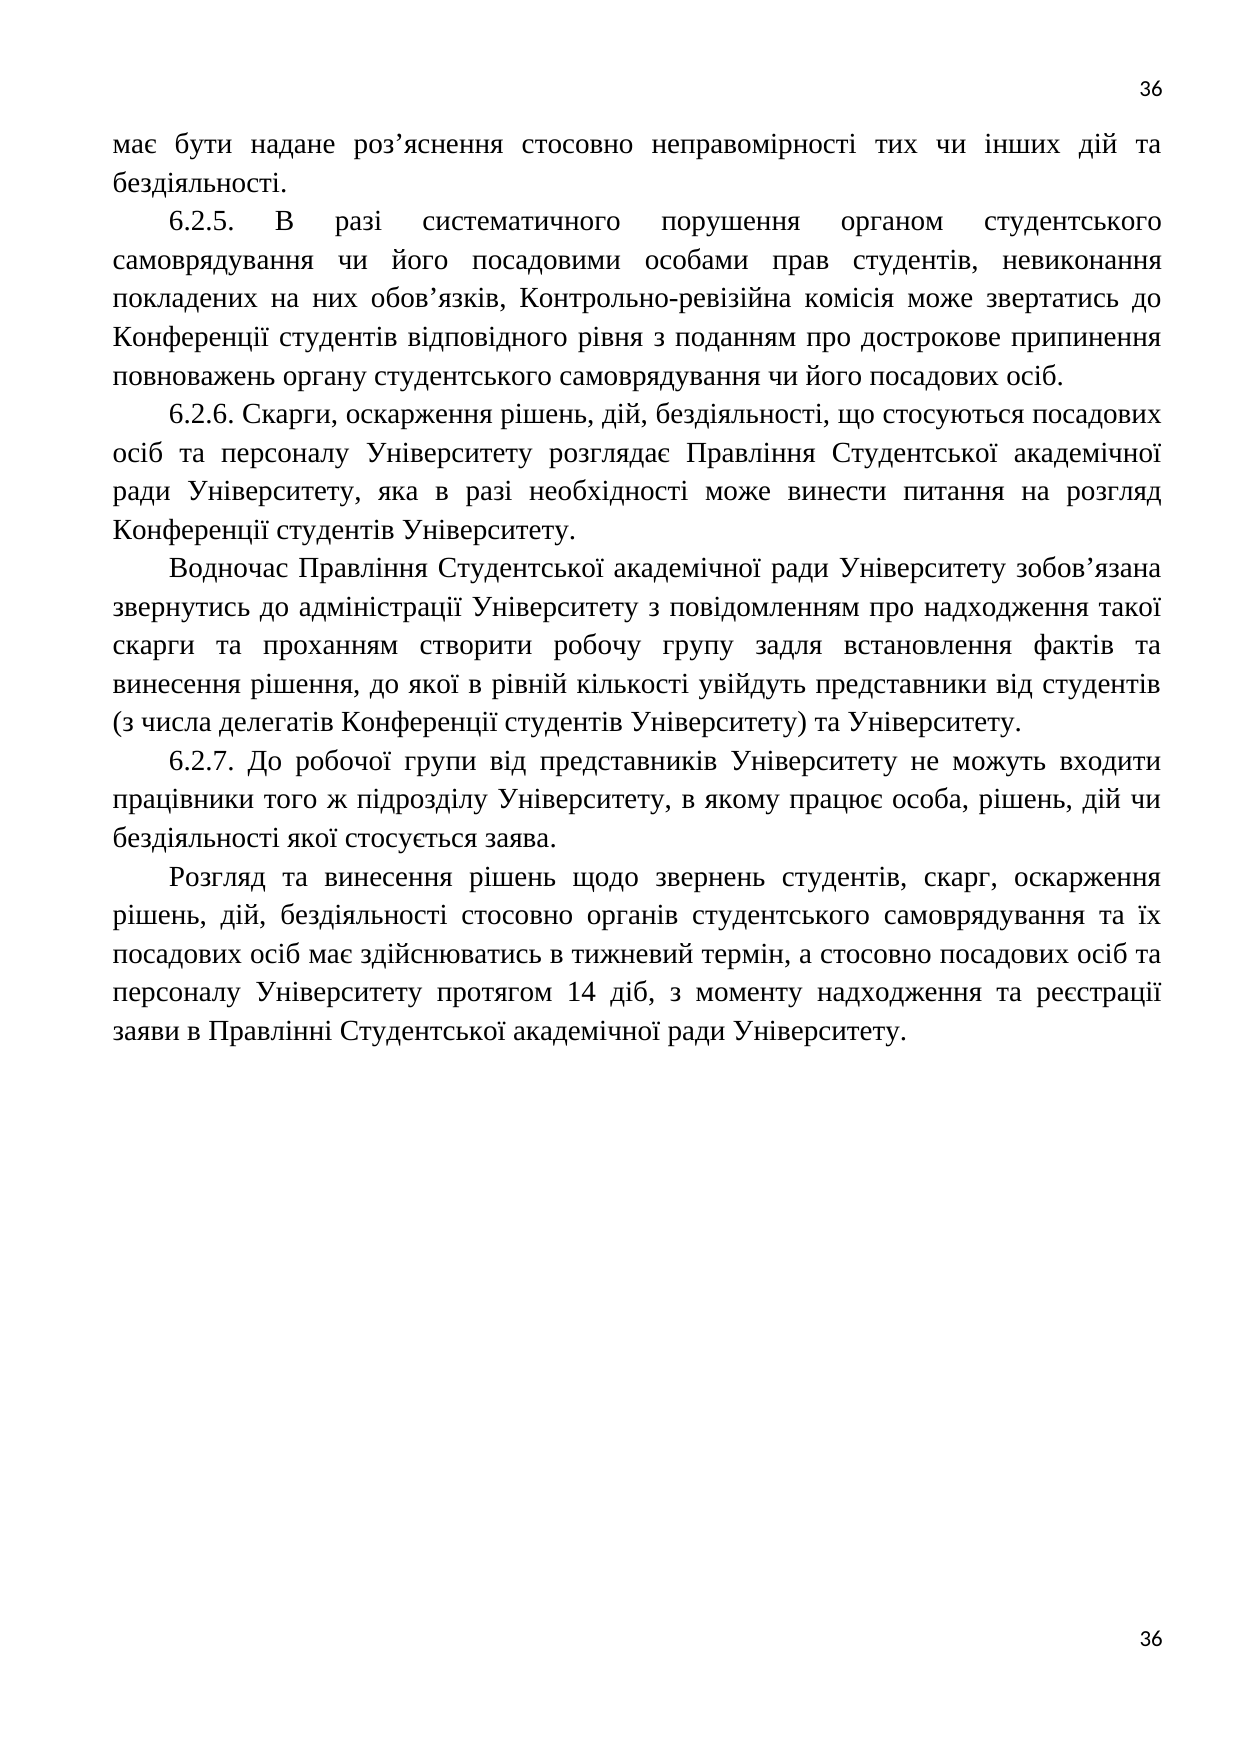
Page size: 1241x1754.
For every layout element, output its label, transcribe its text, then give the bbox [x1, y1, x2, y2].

text 6.2.6. Скарги, оскарження рішень, дій, бездіяльності, що стосуються посадових осіб та персоналу Університету розглядає Правління Студентської академічної ради Університету, яка в разі необхідності може винести питання на розгляд Конференції студентів Університету. [112, 396, 1162, 545]
text 6.2.5. В разі систематичного порушення органом студентського самоврядування чи його посадовими особами прав студентів, невиконання покладених на них обов’язків, Контрольно-ревізійна комісія може звертатись до Конференції студентів відповідного рівня з поданням про дострокове припинення повноважень органу студентського самоврядування чи його посадових осіб. [112, 203, 1162, 391]
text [112, 126, 1162, 198]
text 6.2.7. До робочої групи від представників Університету не можуть входити працівники того ж підрозділу Університету, в якому працює особа, рішень, дій чи бездіяльності якої стосується заява. [112, 743, 1162, 854]
text Розгляд та винесення рішень щодо звернень студентів, скарг, оскарження рішень, дій, бездіяльності стосовно органів студентського самоврядування та їх посадових осіб має здійснюватись в тижневий термін, а стосовно посадових осіб та персоналу Університету протягом 14 діб, з моменту надходження та реєстрації заяви в Правлінні Студентської академічної ради Університету. [112, 859, 1162, 1046]
text Водночас Правління Студентської академічної ради Університету зобов’язана звернутись до адміністрації Університету з повідомленням про надходження такої скарги та проханням створити робочу групу задля встановлення фактів та винесення рішення, до якої в рівній кількості увійдуть представники від студентів (з числа делегатів Конференції студентів Університету) та Університету. [112, 550, 1162, 738]
